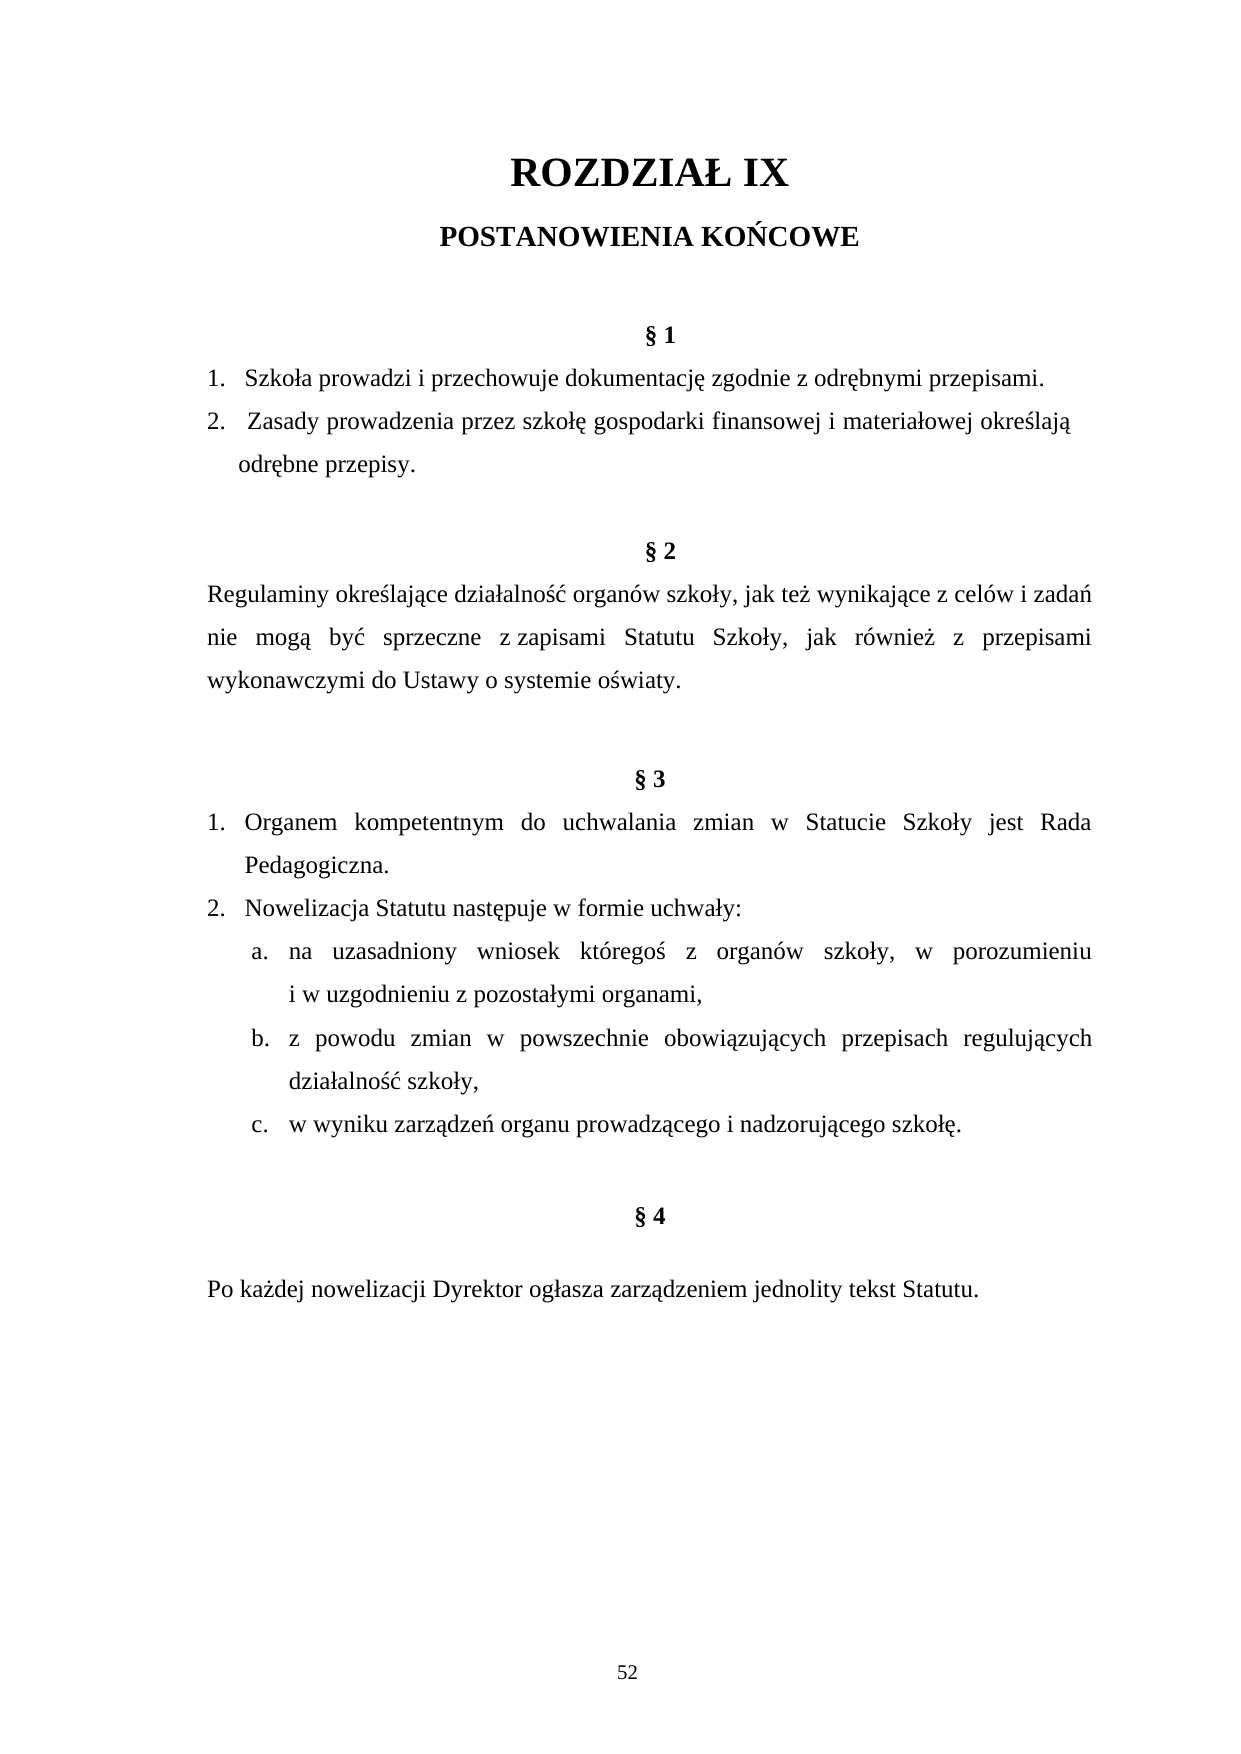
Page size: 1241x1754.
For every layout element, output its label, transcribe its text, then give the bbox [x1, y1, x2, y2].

text § 3 [207, 764, 1092, 793]
title ROZDZIAŁ IX [207, 148, 1092, 196]
text Regulaminy określające działalność organów szkoły, jak też wynikające z celów i zadań nie mogą być sprzeczne z zapisami Statutu Szkoły, jak również z przepisami wykonawczymi do Ustawy o systemie oświaty. [207, 579, 1092, 694]
text § 1 [228, 320, 1092, 349]
text § 2 [228, 536, 1092, 564]
text Po każdej nowelizacji Dyrektor ogłasza zarządzeniem jednolity tekst Statutu. [207, 1274, 1092, 1302]
list Organem kompetentnym do uchwalania zmian w Statucie Szkoły jest Rada Pedagogiczna. [207, 807, 1092, 879]
list z powodu zmian w powszechnie obowiązujących przepisach regulujących działalność szkoły, [251, 1023, 1092, 1094]
subtitle POSTANOWIENIA KOŃCOWE [207, 219, 1092, 253]
text 2. Zasady prowadzenia przez szkołę gospodarki finansowej i materiałowej określają odrębne przepisy. [207, 406, 1072, 478]
list Nowelizacja Statutu następuje w formie uchwały: [207, 893, 1092, 922]
text 1. Szkoła prowadzi i przechowuje dokumentację zgodnie z odrębnymi przepisami. [207, 363, 1092, 392]
list na uzasadniony wniosek któregoś z organów szkoły, w porozumieniu i w uzgodnieniu z pozostałymi organami, [251, 936, 1092, 1008]
list w wyniku zarządzeń organu prowadzącego i nadzorującego szkołę. [251, 1109, 1092, 1138]
text § 4 [207, 1201, 1092, 1230]
